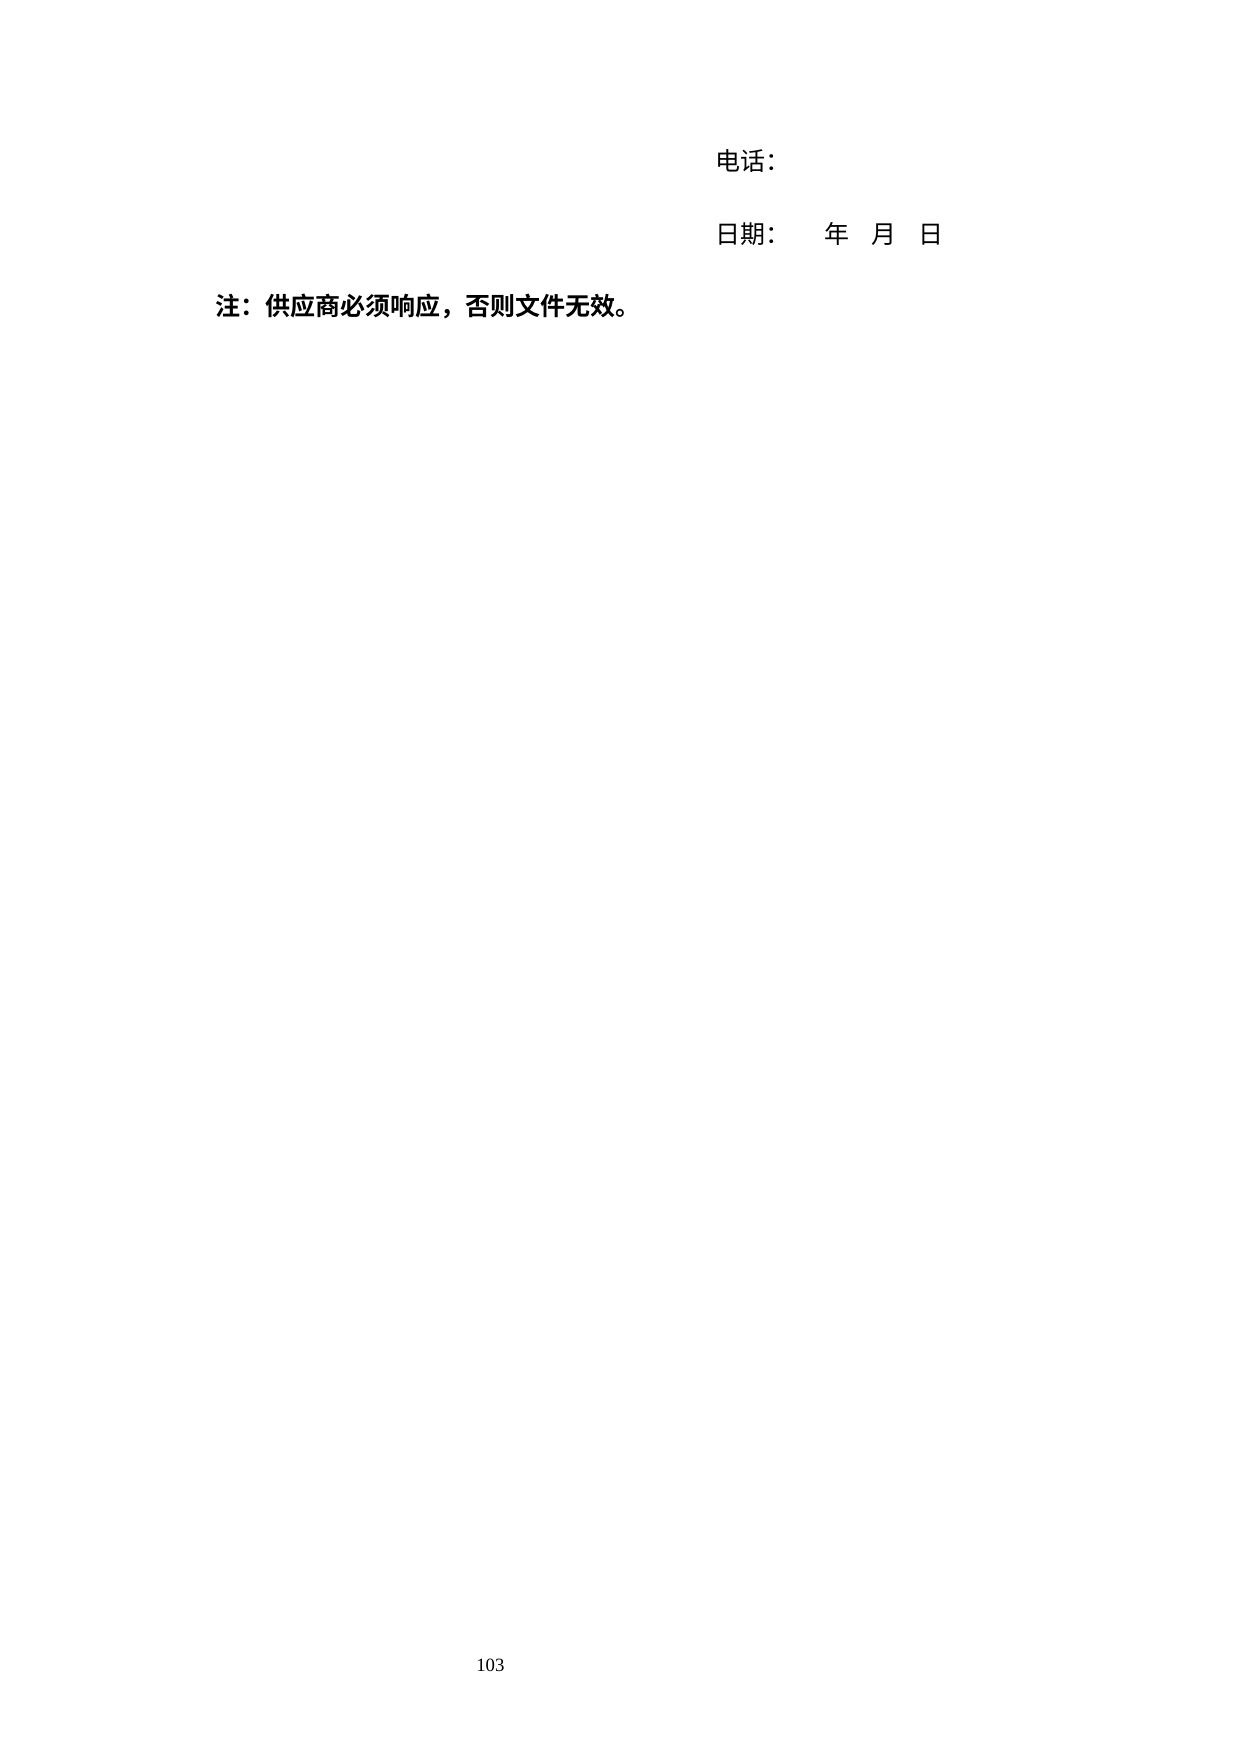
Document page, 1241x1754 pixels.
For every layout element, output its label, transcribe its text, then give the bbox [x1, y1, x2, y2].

text 电话： [165, 142, 1087, 178]
text 注：供应商必须响应，否则文件无效。 [165, 287, 1087, 323]
text 日期： 年 月 日 [165, 214, 1087, 251]
